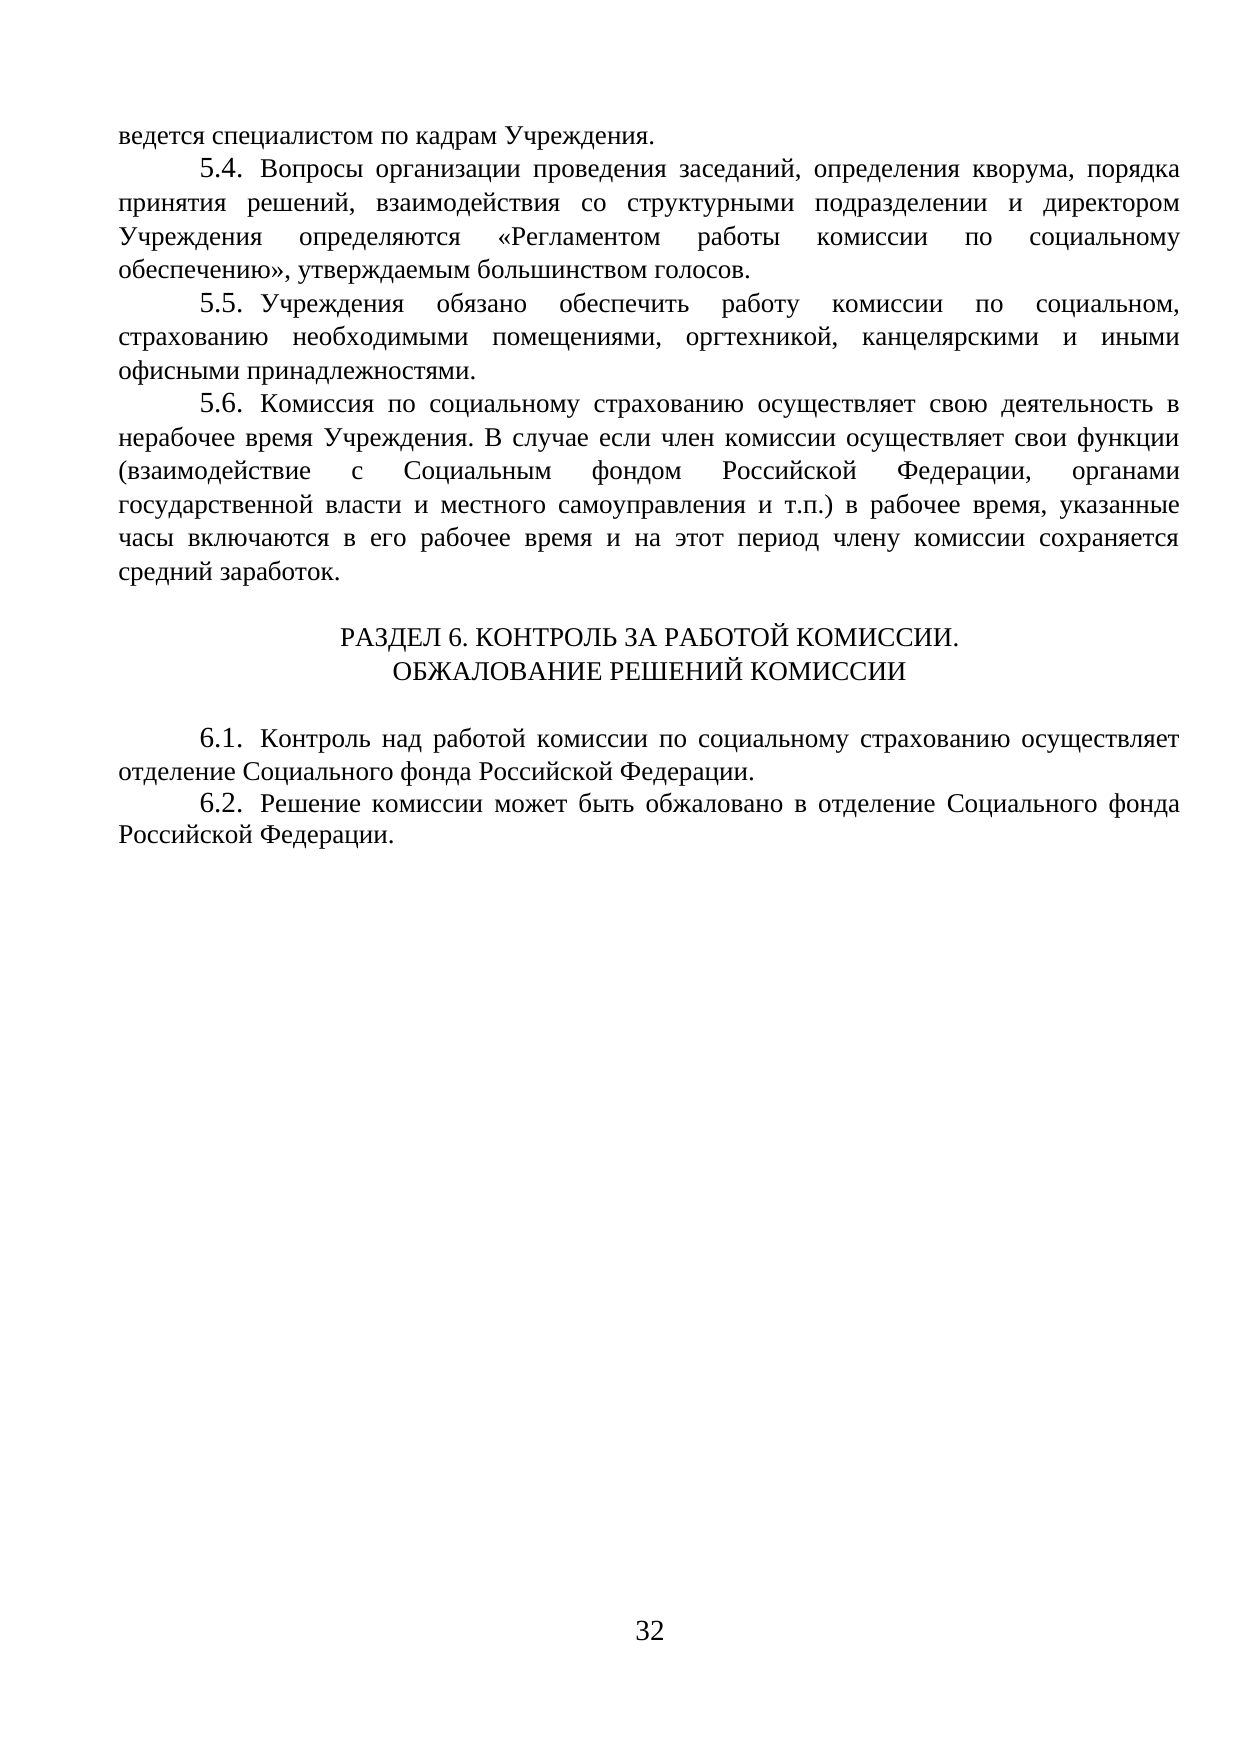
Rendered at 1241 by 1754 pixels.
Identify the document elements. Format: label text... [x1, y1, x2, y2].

list Вопросы организации проведения заседаний, определения кворума, порядка принятия решений, взаимодействия со структурными подразделении и директором Учреждения определяются «Регламентом работы комиссии по социальному обеспечению», утверждаемым большинством голосов. [118, 151, 1181, 285]
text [118, 118, 1181, 151]
list Решение комиссии может быть обжаловано в отделение Социального фонда Российской Федерации. [118, 787, 1181, 850]
list Контроль над работой комиссии по социальному страхованию осуществляет отделение Социального фонда Российской Федерации. [118, 721, 1181, 787]
list Учреждения обязано обеспечить работу комиссии по социальном, страхованию необходимыми помещениями, оргтехникой, канцелярскими и иными офисными принадлежностями. [118, 285, 1181, 386]
text РАЗДЕЛ 6. КОНТРОЛЬ ЗА РАБОТОЙ КОМИССИИ. ОБЖАЛОВАНИЕ РЕШЕНИЙ КОМИССИИ [118, 620, 1181, 687]
list Комиссия по социальному страхованию осуществляет свою деятельность в нерабочее время Учреждения. В случае если член комиссии осуществляет свои функции (взаимодействие с Социальным фондом Российской Федерации, органами государственной власти и местного самоуправления и т.п.) в рабочее время, указанные часы включаются в его рабочее время и на этот период члену комиссии сохраняется средний заработок. [118, 386, 1181, 587]
